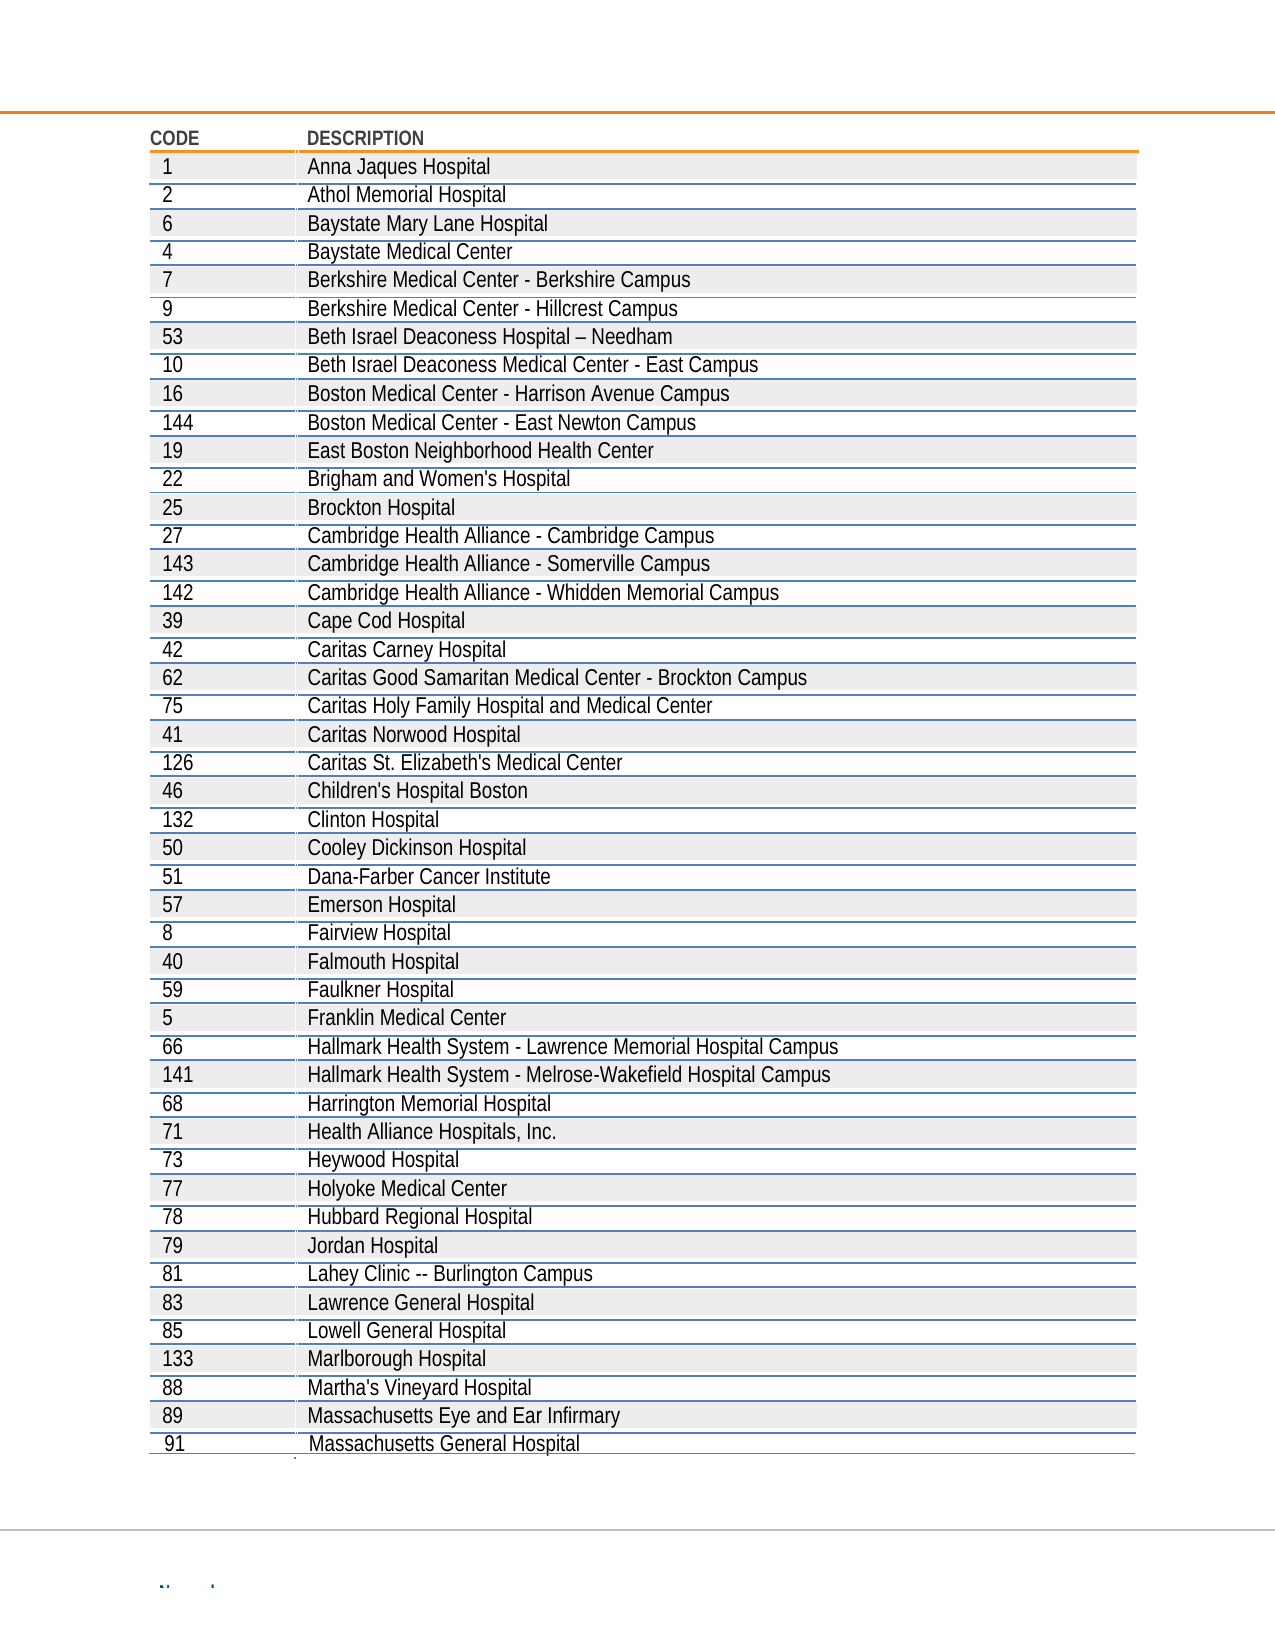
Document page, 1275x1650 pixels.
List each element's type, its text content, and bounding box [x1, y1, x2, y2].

text 57 Emerson Hospital [162, 891, 1275, 917]
text 88 Martha's Vineyard Hospital [162, 1373, 1275, 1400]
text 42 Caritas Carney Hospital [162, 636, 1275, 662]
text 126 Caritas St. Elizabeth's Medical Center [162, 749, 1275, 775]
text 141 Hallmark Health System - Melrose-Wakefield Hospital Campus [162, 1061, 1275, 1087]
text CODE DESCRIPTION [150, 126, 1275, 149]
text 16 Boston Medical Center - Harrison Avenue Campus [162, 380, 1275, 406]
text 4 Baystate Medical Center [162, 238, 1275, 264]
text 142 Cambridge Health Alliance - Whidden Memorial Campus [162, 579, 1275, 605]
text 75 Caritas Holy Family Hospital and Medical Center [162, 692, 1275, 719]
text 19 East Boston Neighborhood Health Center [162, 437, 1275, 463]
text 7 Berkshire Medical Center - Berkshire Campus [162, 266, 1275, 293]
text 91 Massachusetts General Hospital [148, 1430, 1275, 1457]
text 9 Berkshire Medical Center - Hillcrest Campus [162, 294, 1275, 321]
text 2 Athol Memorial Hospital [162, 181, 1275, 207]
text 71 Health Alliance Hospitals, Inc. [162, 1118, 1275, 1144]
text 81 Lahey Clinic -- Burlington Campus [162, 1260, 1275, 1286]
text 68 Harrington Memorial Hospital [162, 1090, 1275, 1116]
text 8 Fairview Hospital [162, 919, 1275, 946]
text 53 Beth Israel Deaconess Hospital – Needham [162, 323, 1275, 349]
text 22 Brigham and Women's Hospital [162, 465, 1275, 492]
text 78 Hubbard Regional Hospital [162, 1203, 1275, 1229]
text 133 Marlborough Hospital [162, 1345, 1275, 1372]
text 39 Cape Cod Hospital [162, 607, 1275, 633]
text 27 Cambridge Health Alliance - Cambridge Campus [162, 522, 1275, 548]
text 50 Cooley Dickinson Hospital [162, 834, 1275, 860]
text 143 Cambridge Health Alliance - Somerville Campus [162, 550, 1275, 577]
text 41 Caritas Norwood Hospital [162, 721, 1275, 747]
text 66 Hallmark Health System - Lawrence Memorial Hospital Campus [162, 1033, 1275, 1059]
text 6 Baystate Mary Lane Hospital [162, 209, 1275, 236]
text 51 Dana-Farber Cancer Institute [162, 863, 1275, 889]
text 132 Clinton Hospital [162, 806, 1275, 832]
text 5 Franklin Medical Center [162, 1004, 1275, 1031]
text 77 Holyoke Medical Center [162, 1175, 1275, 1201]
text 59 Faulkner Hospital [162, 976, 1275, 1002]
text 89 Massachusetts Eye and Ear Infirmary [162, 1402, 1275, 1428]
text 62 Caritas Good Samaritan Medical Center - Brockton Campus [162, 664, 1275, 690]
text 1 Anna Jaques Hospital [162, 153, 1275, 179]
text 73 Heywood Hospital [162, 1146, 1275, 1173]
text 83 Lawrence General Hospital [162, 1288, 1275, 1315]
text 40 Falmouth Hospital [162, 948, 1275, 974]
text 10 Beth Israel Deaconess Medical Center - East Campus [162, 351, 1275, 378]
text 85 Lowell General Hospital [162, 1317, 1275, 1343]
text 144 Boston Medical Center - East Newton Campus [162, 408, 1275, 435]
text 25 Brockton Hospital [162, 493, 1275, 520]
text 79 Jordan Hospital [162, 1232, 1275, 1258]
text 46 Children's Hospital Boston [162, 777, 1275, 804]
